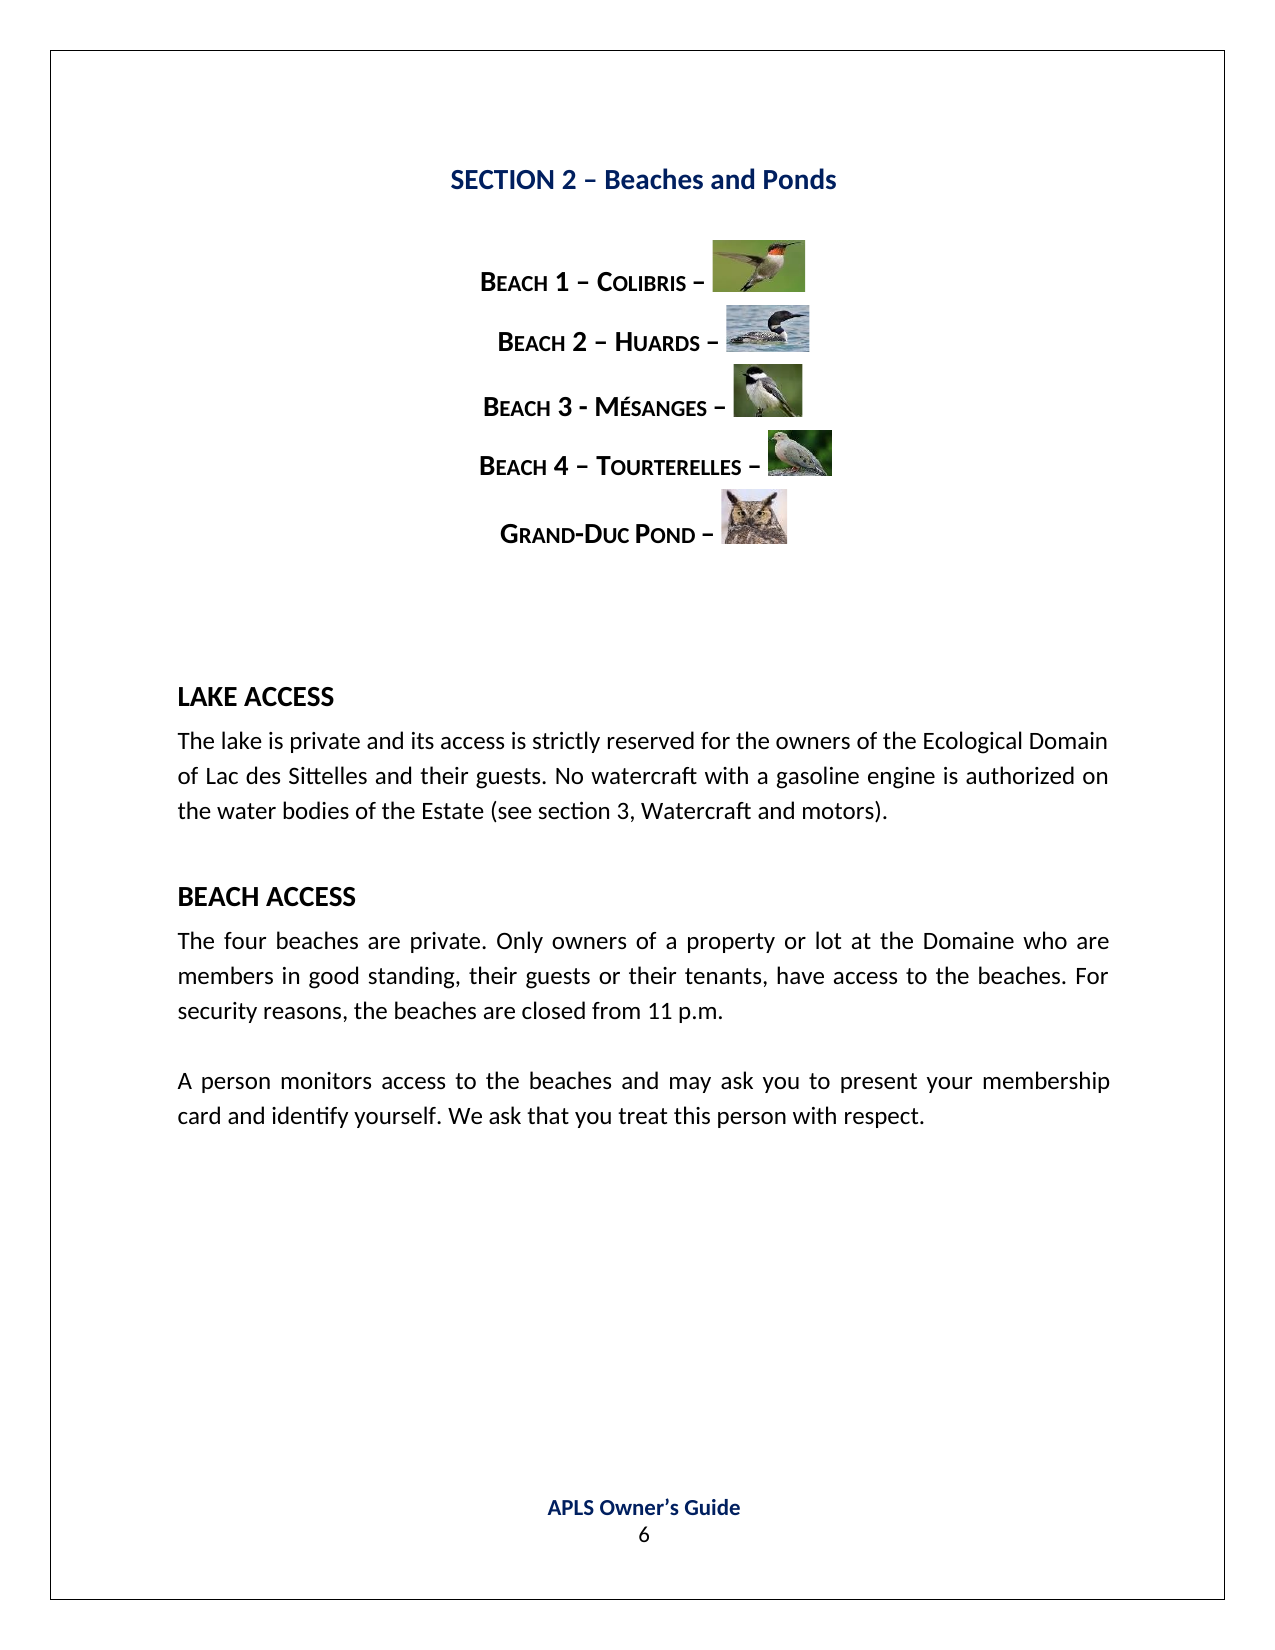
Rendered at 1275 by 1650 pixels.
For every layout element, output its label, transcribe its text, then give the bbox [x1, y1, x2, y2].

text GRAND-DUC POND – [284, 489, 1002, 551]
subtitle LAKE ACCESS [177, 678, 1125, 714]
text BEACH 4 – TOURTERELLES – [284, 430, 1002, 483]
text The four beaches are private. Only owners of a property or lot at the Domaine who are members in good standing, their guests or their tenants, have access to the beaches. For security reasons, the beaches are closed from 11 p.m. [177, 925, 1111, 1026]
picture [712, 240, 806, 292]
text BEACH 3 - MÉSANGES – [284, 365, 1002, 424]
text BEACH 2 – HUARDS – [284, 305, 1002, 358]
subtitle SECTION 2 – Beaches and Ponds [266, 161, 1021, 196]
picture [726, 305, 810, 352]
text BEACH 1 – COLIBRIS – [284, 240, 1002, 299]
text A person monitors access to the beaches and may ask you to present your membership card and identify yourself. We ask that you treat this person with respect. [177, 1065, 1110, 1131]
picture [733, 364, 803, 417]
picture [721, 489, 788, 544]
subtitle BEACH ACCESS [177, 878, 1125, 914]
picture [768, 430, 832, 476]
text The lake is private and its access is strictly reserved for the owners of the Ecological Domain of Lac des Sittelles and their guests. No watercraft with a gasoline engine is authorized on the water bodies of the Estate (see section 3, Watercraft and motors). [177, 725, 1110, 826]
